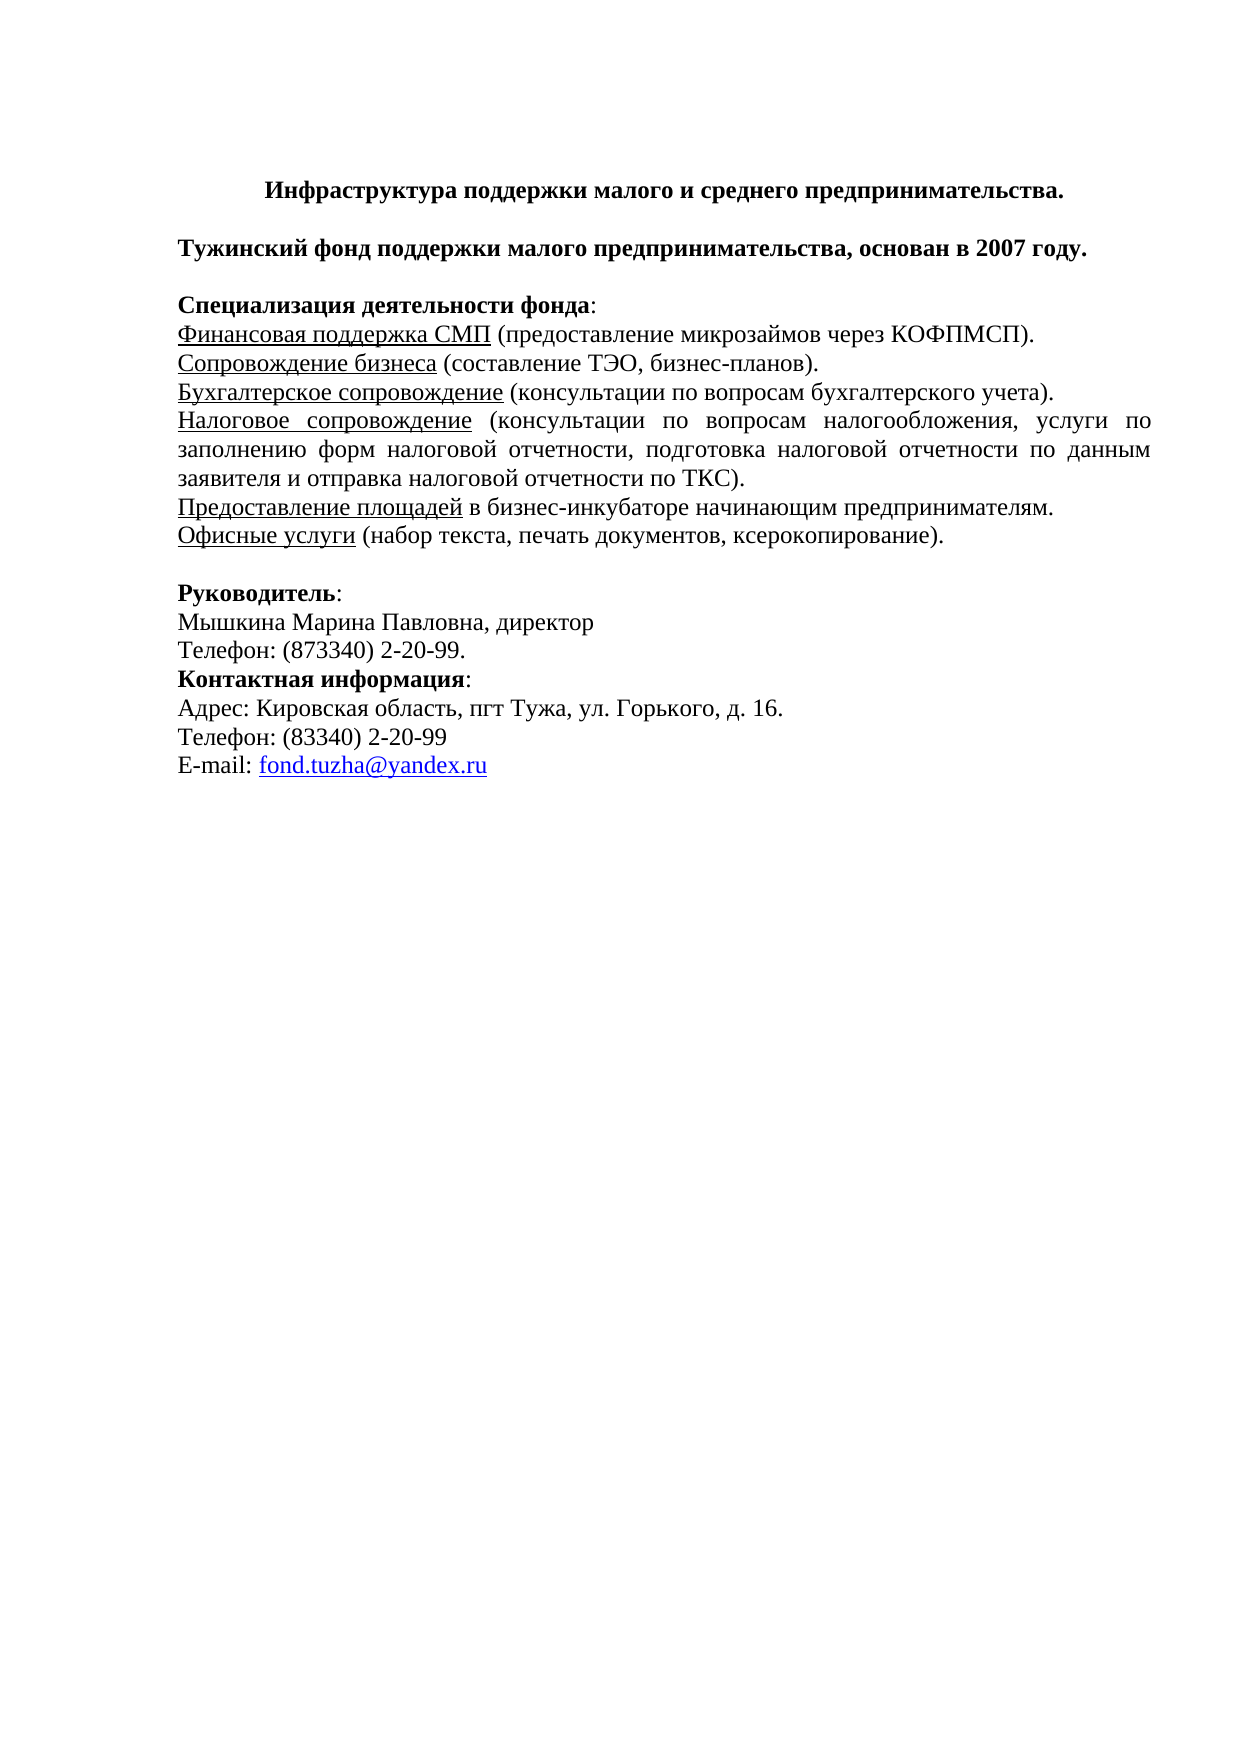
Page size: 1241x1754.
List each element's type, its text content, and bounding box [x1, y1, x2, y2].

text Тужинский фонд поддержки малого предпринимательства, основан в 2007 году. [177, 233, 1152, 262]
text Офисные услуги (набор текста, печать документов, ксерокопирование). [177, 521, 1152, 549]
text Адрес: Кировская область, пгт Тужа, ул. Горького, д. 16. [177, 693, 1152, 722]
text Инфраструктура поддержки малого и среднего предпринимательства. [177, 176, 1152, 204]
text Телефон: (873340) 2-20-99. [177, 636, 1152, 664]
text Бухгалтерское сопровождение (консультации по вопросам бухгалтерского учета). [177, 377, 1152, 406]
text Специализация деятельности фонда: [177, 291, 1152, 319]
text Налоговое сопровождение (консультации по вопросам налогообложения, услуги по заполнению форм налоговой отчетности, подготовка налоговой отчетности по данным заявителя и отправка налоговой отчетности по ТКС). [177, 406, 1152, 492]
text Предоставление площадей в бизнес-инкубаторе начинающим предпринимателям. [177, 492, 1152, 521]
text Сопровождение бизнеса (составление ТЭО, бизнес-планов). [177, 348, 1152, 377]
text Руководитель: [177, 578, 1152, 607]
text E-mail: fond.tuzha@yandex.ru [177, 751, 1152, 779]
text Мышкина Марина Павловна, директор [177, 607, 1152, 636]
text Контактная информация: [177, 664, 1152, 693]
text Финансовая поддержка СМП (предоставление микрозаймов через КОФПМСП). [177, 319, 1152, 348]
text Телефон: (83340) 2-20-99 [177, 722, 1152, 751]
